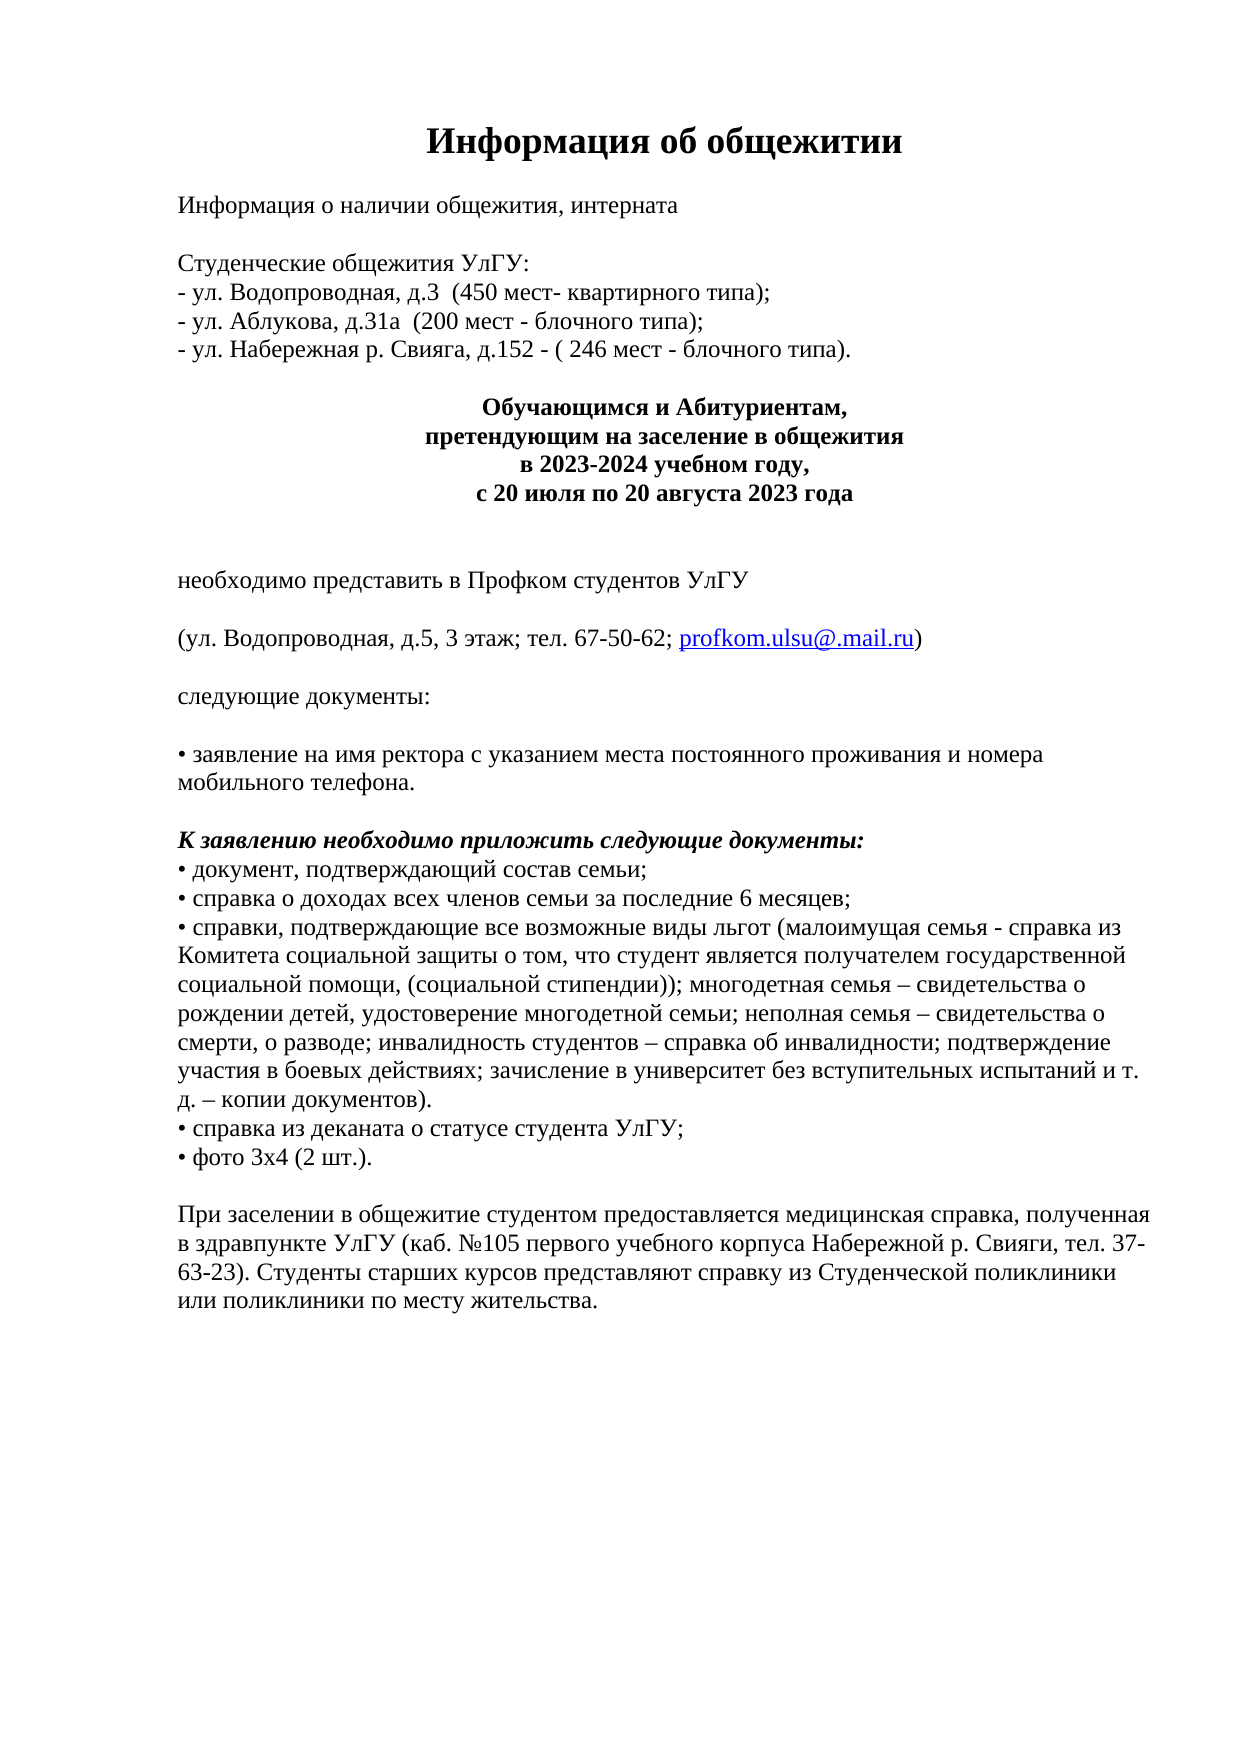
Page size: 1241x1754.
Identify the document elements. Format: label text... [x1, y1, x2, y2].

text - ул. Аблукова, д.31а (200 мест - блочного типа); [177, 306, 1152, 334]
text Студенческие общежития УлГУ: [177, 248, 1152, 277]
text - ул. Водопроводная, д.3 (450 мест- квартирного типа); [177, 277, 1152, 306]
text необходимо представить в Профком студентов УлГУ [177, 565, 1152, 594]
text претендующим на заселение в общежития [177, 421, 1152, 449]
text Информация о наличии общежития, интерната [177, 190, 1152, 219]
text - ул. Набережная р. Свияга, д.152 - ( 246 мест - блочного типа). [177, 334, 1152, 363]
text К заявлению необходимо приложить следующие документы: • документ, подтверждающий состав семьи; • справка о доходах всех членов семьи за последние 6 месяцев; • справки, подтверждающие все возможные виды льгот (малоимущая семья - справка из Комитета социальной защиты о том, что студент является получателем государственной социальной помощи, (социальной стипендии)); многодетная семья – свидетельства о рождении детей, удостоверение многодетной семьи; неполная семья – свидетельства о смерти, о разводе; инвалидность студентов – справка об инвалидности; подтверждение участия в боевых действиях; зачисление в университет без вступительных испытаний и т. д. – копии документов). • справка из деканата о статусе студента УлГУ; • фото 3х4 (2 шт.). При заселении в общежитие студентом предоставляется медицинская справка, полученная в здравпункте УлГУ (каб. №105 первого учебного корпуса Набережной р. Свияги, тел. 37-63-23). Студенты старших курсов представляют справку из Студенческой поликлиники или поликлиники по месту жительства. [177, 825, 1152, 1314]
text Информация об общежитии [177, 118, 1152, 161]
text в 2023-2024 учебном году, [177, 449, 1152, 478]
text (ул. Водопроводная, д.5, 3 этаж; тел. 67-50-62; profkom.ulsu@.mail.ru) [177, 623, 1152, 652]
text следующие документы: [177, 681, 1152, 709]
text Обучающимся и Абитуриентам, [177, 392, 1152, 421]
text • заявление на имя ректора с указанием места постоянного проживания и номера мобильного телефона. [177, 739, 1152, 796]
text с 20 июля по 20 августа 2023 года [177, 478, 1152, 507]
